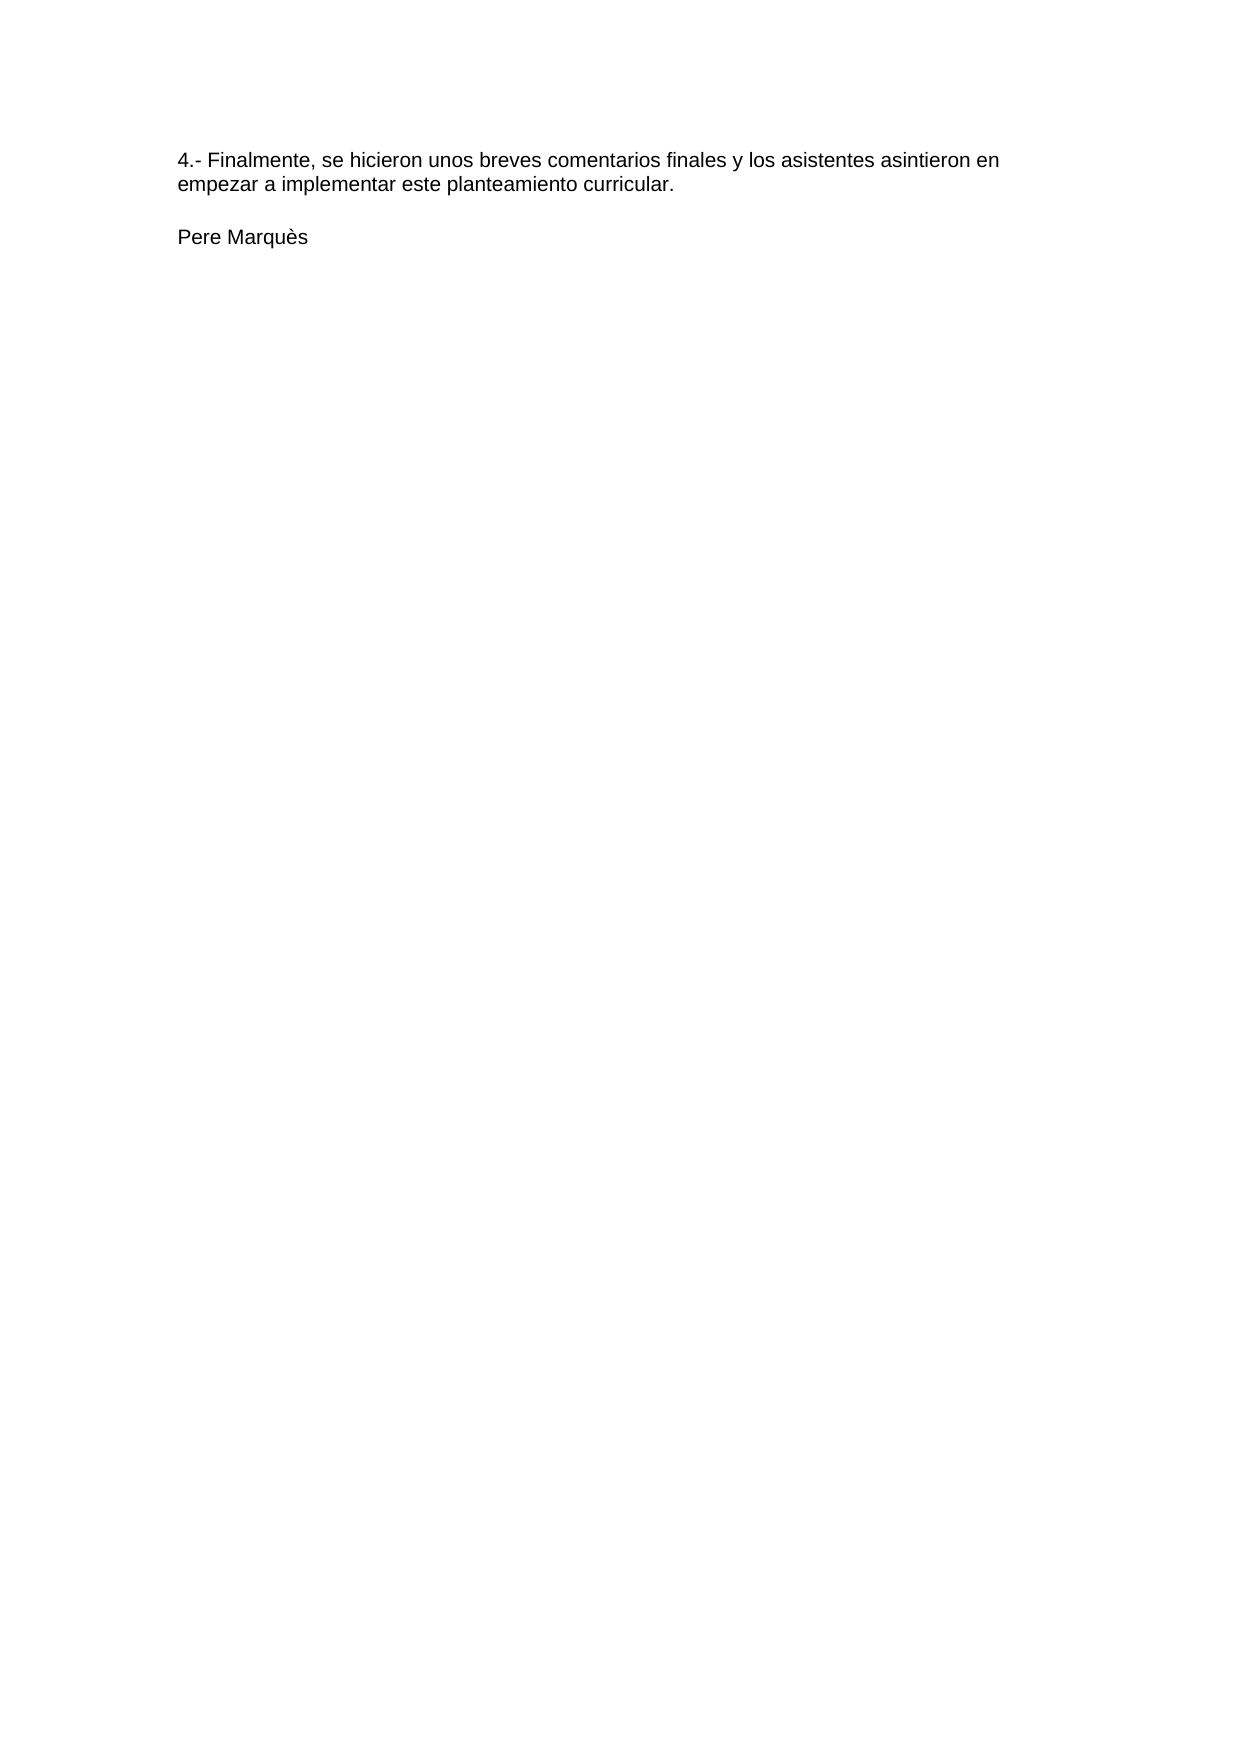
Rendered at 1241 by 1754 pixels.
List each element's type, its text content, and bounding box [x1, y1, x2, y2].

text Pere Marquès [177, 225, 1063, 249]
text 4.- Finalmente, se hicieron unos breves comentarios finales y los asistentes asintieron en empezar a implementar este planteamiento curricular. [177, 148, 1063, 196]
